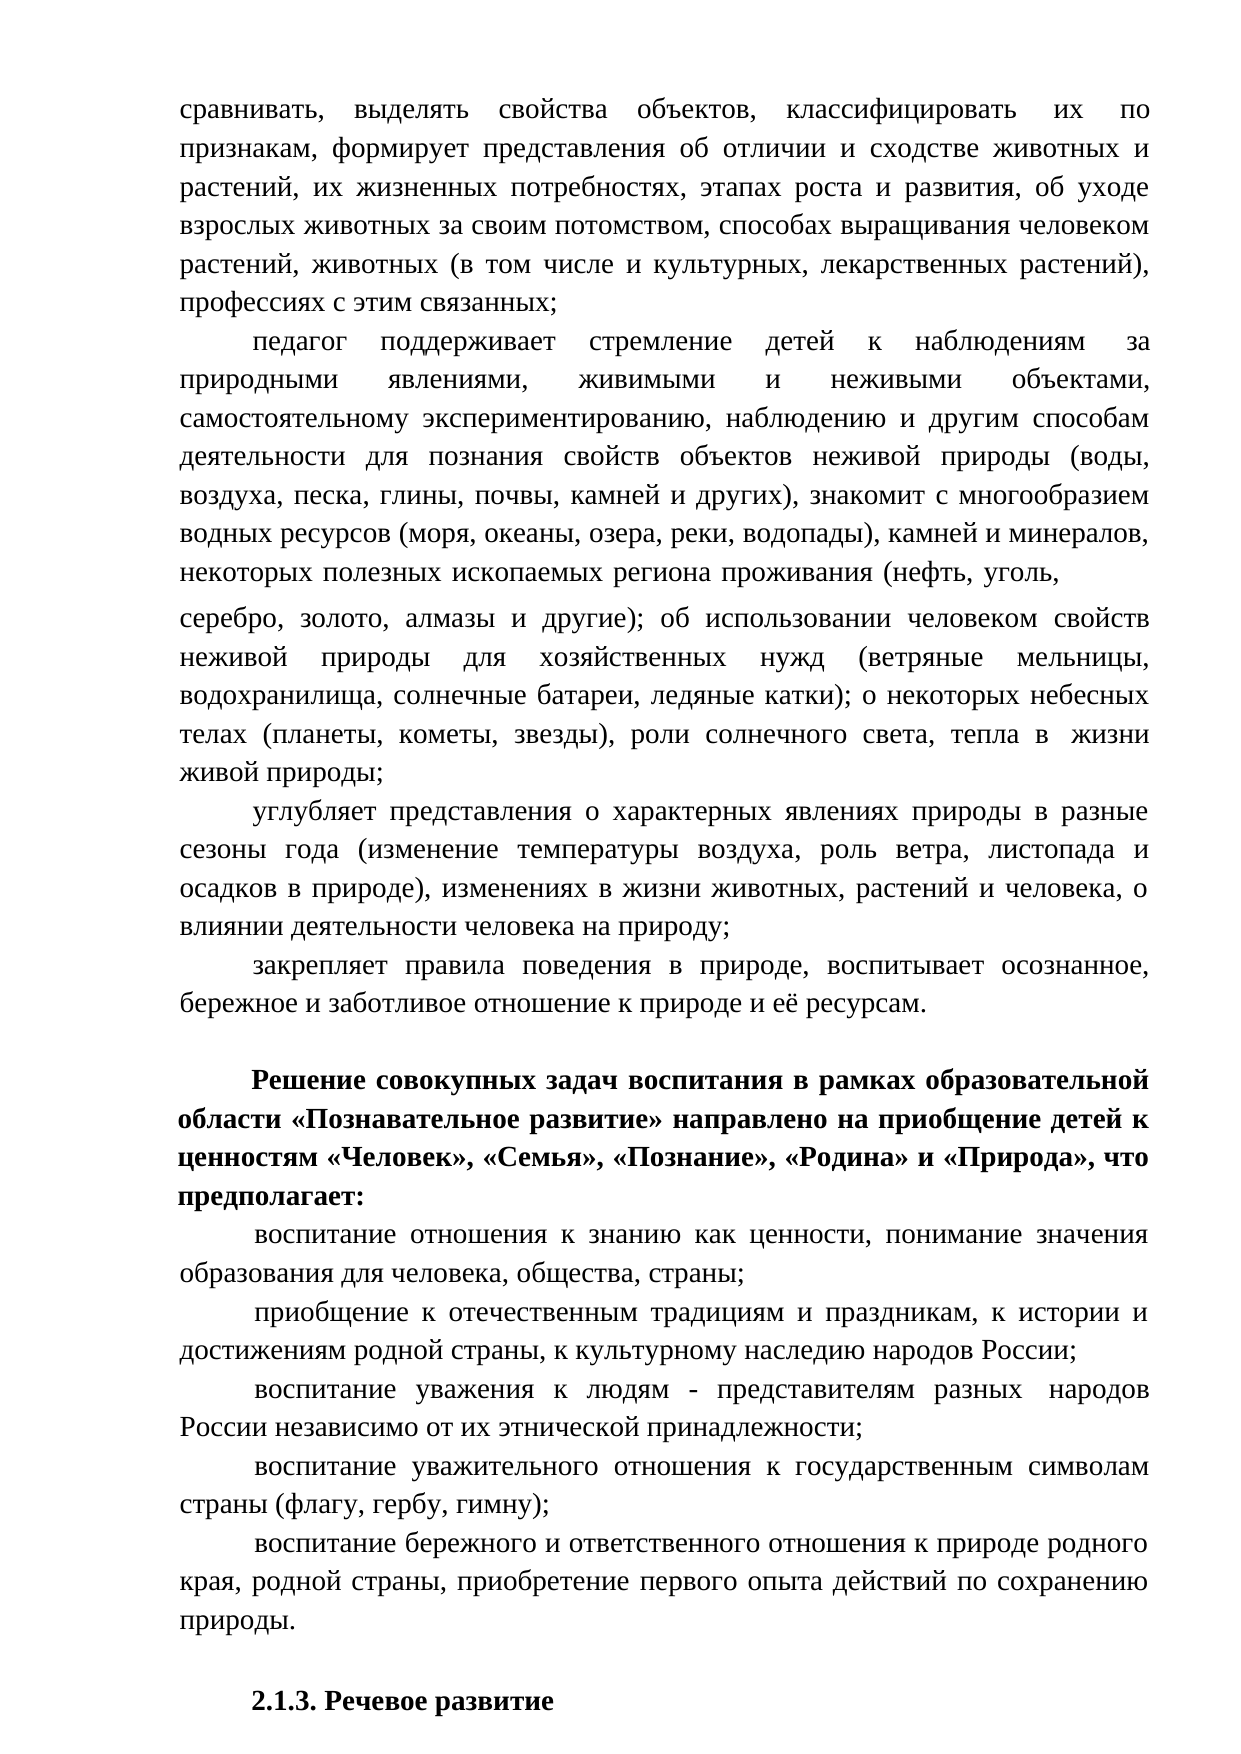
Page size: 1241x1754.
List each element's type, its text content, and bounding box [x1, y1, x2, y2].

text закрепляет правила поведения в природе, воспитывает осознанное, бережное и заботливое отношение к природе и её ресурсам. [179, 947, 1149, 1019]
subtitle Решение совокупных задач воспитания в рамках образовательной области «Познавательное развитие» направлено на приобщение детей к ценностям «Человек», «Семья», «Познание», «Родина» и «Природа», что предполагает: [177, 1062, 1150, 1212]
text воспитание уважения к людям - представителям разных народов России независимо от их этнической принадлежности; [179, 1371, 1150, 1443]
text серебро, золото, алмазы и другие); об использовании человеком свойств неживой природы для хозяйственных нужд (ветряные мельницы, водохранилища, солнечные батареи, ледяные катки); о некоторых небесных телах (планеты, кометы, звезды), роли солнечного света, тепла в жизни живой природы; [179, 600, 1150, 788]
text воспитание отношения к знанию как ценности, понимание значения образования для человека, общества, страны; [179, 1217, 1149, 1289]
text педагог поддерживает стремление детей к наблюдениям за природными явлениями, живимыми и неживыми объектами, самостоятельному экспериментированию, наблюдению и другим способам деятельности для познания свойств объектов неживой природы (воды, воздуха, песка, глины, почвы, камней и других), знакомит с многообразием водных ресурсов (моря, океаны, озера, реки, водопады), камней и минералов, некоторых полезных ископаемых региона проживания (нефть, уголь, [179, 323, 1150, 588]
text воспитание уважительного отношения к государственным символам страны (флагу, гербу, гимну); [179, 1448, 1149, 1520]
text углубляет представления о характерных явлениях природы в разные сезоны года (изменение температуры воздуха, роль ветра, листопада и осадков в природе), изменениях в жизни животных, растений и человека, о влиянии деятельности человека на природу; [179, 793, 1149, 942]
text воспитание бережного и ответственного отношения к природе родного края, родной страны, приобретение первого опыта действий по сохранению природы. [179, 1525, 1149, 1636]
subtitle Речевое развитие [251, 1683, 554, 1717]
text приобщение к отечественным традициям и праздникам, к истории и достижениям родной страны, к культурному наследию народов России; [179, 1294, 1149, 1366]
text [179, 92, 1150, 318]
